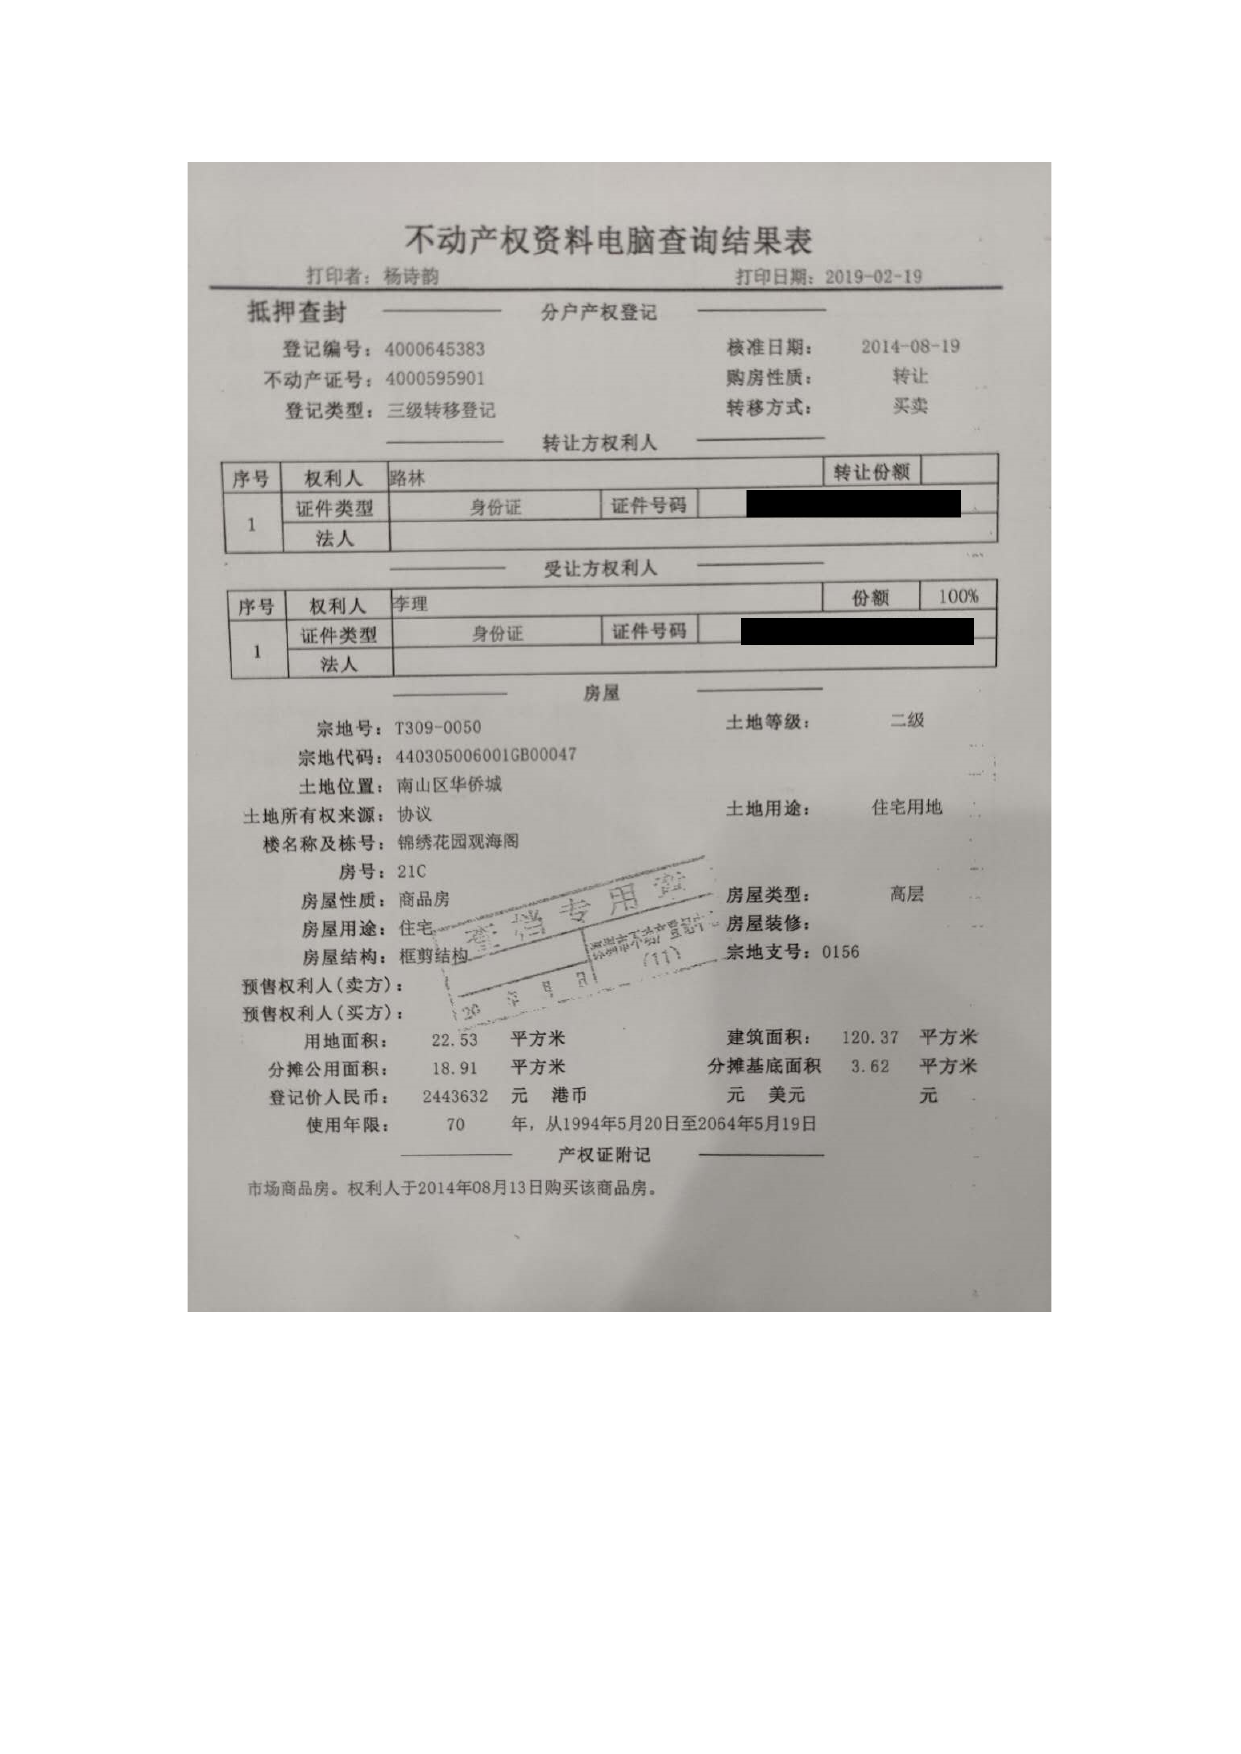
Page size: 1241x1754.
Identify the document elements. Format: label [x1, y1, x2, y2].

picture [187, 162, 1052, 1312]
